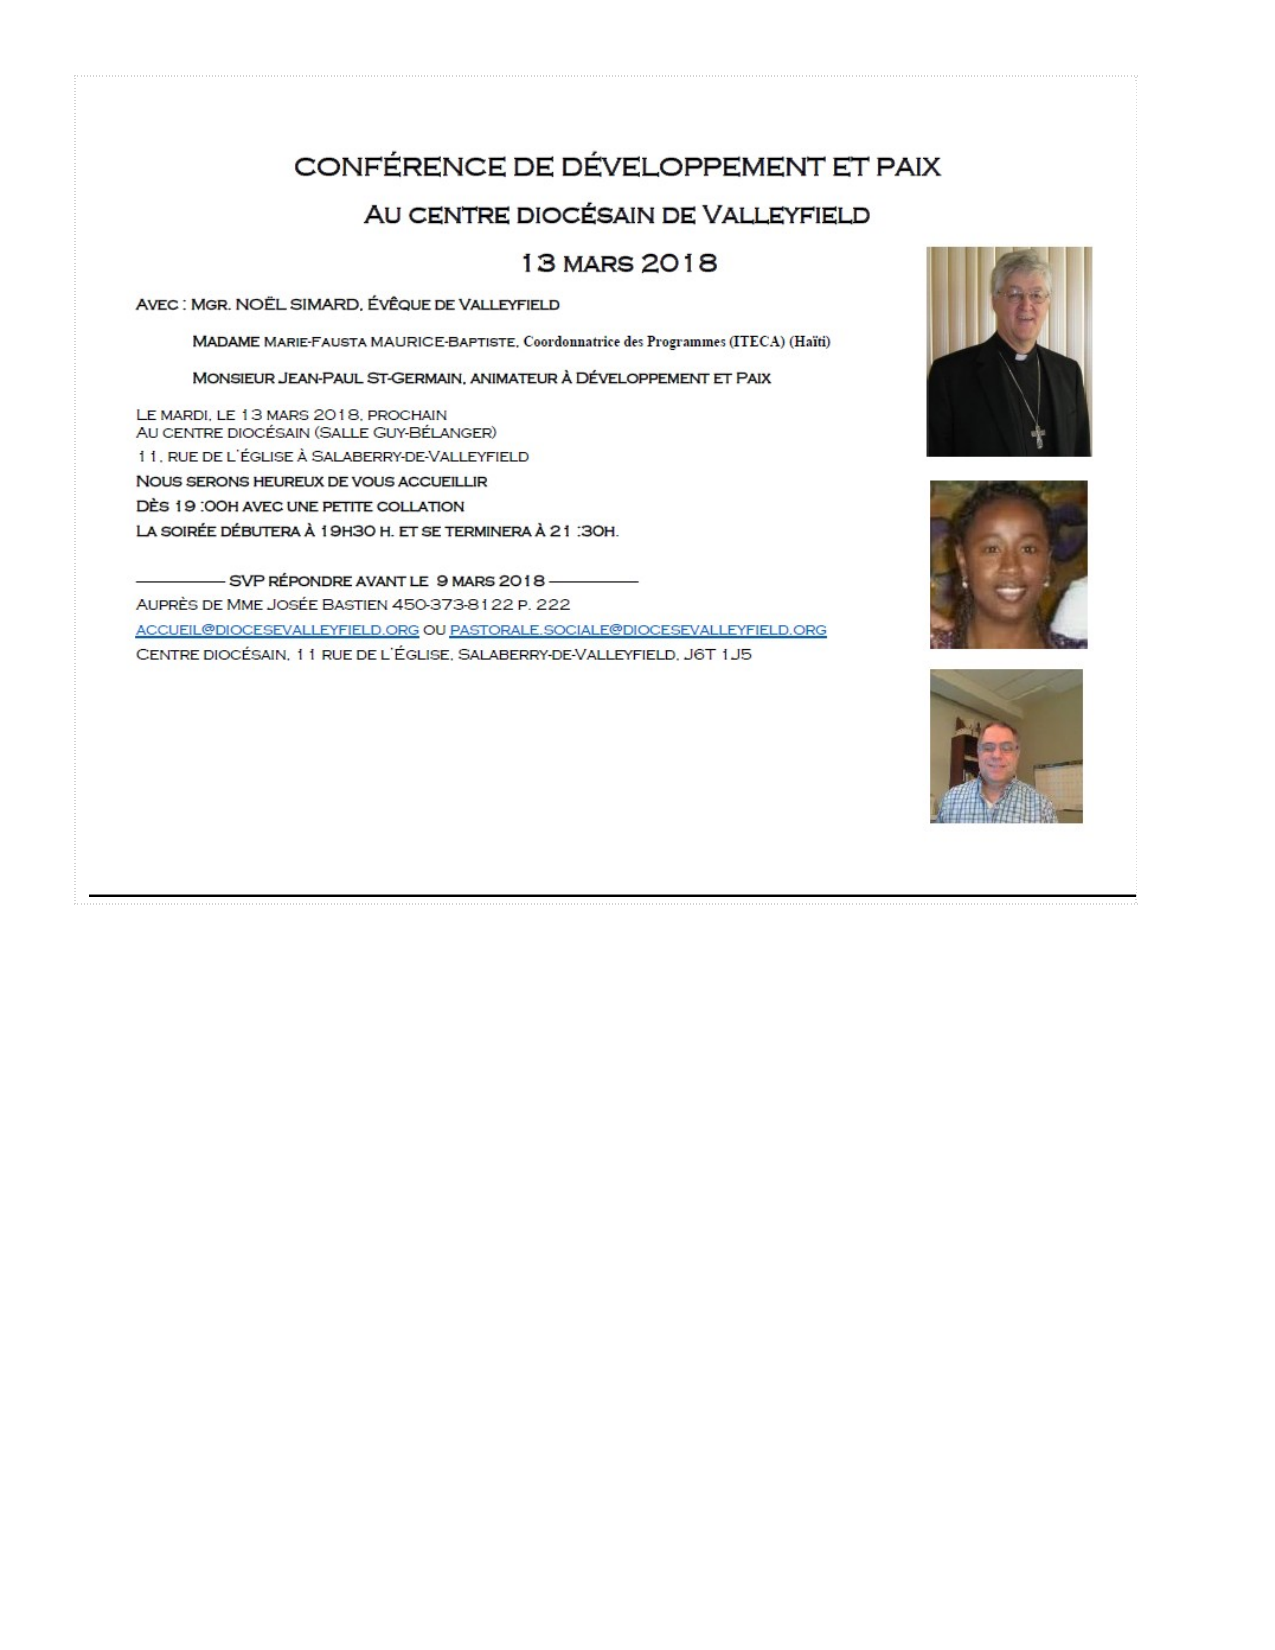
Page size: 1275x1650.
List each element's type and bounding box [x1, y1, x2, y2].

picture [89, 82, 1137, 897]
table_cell [75, 75, 1136, 903]
